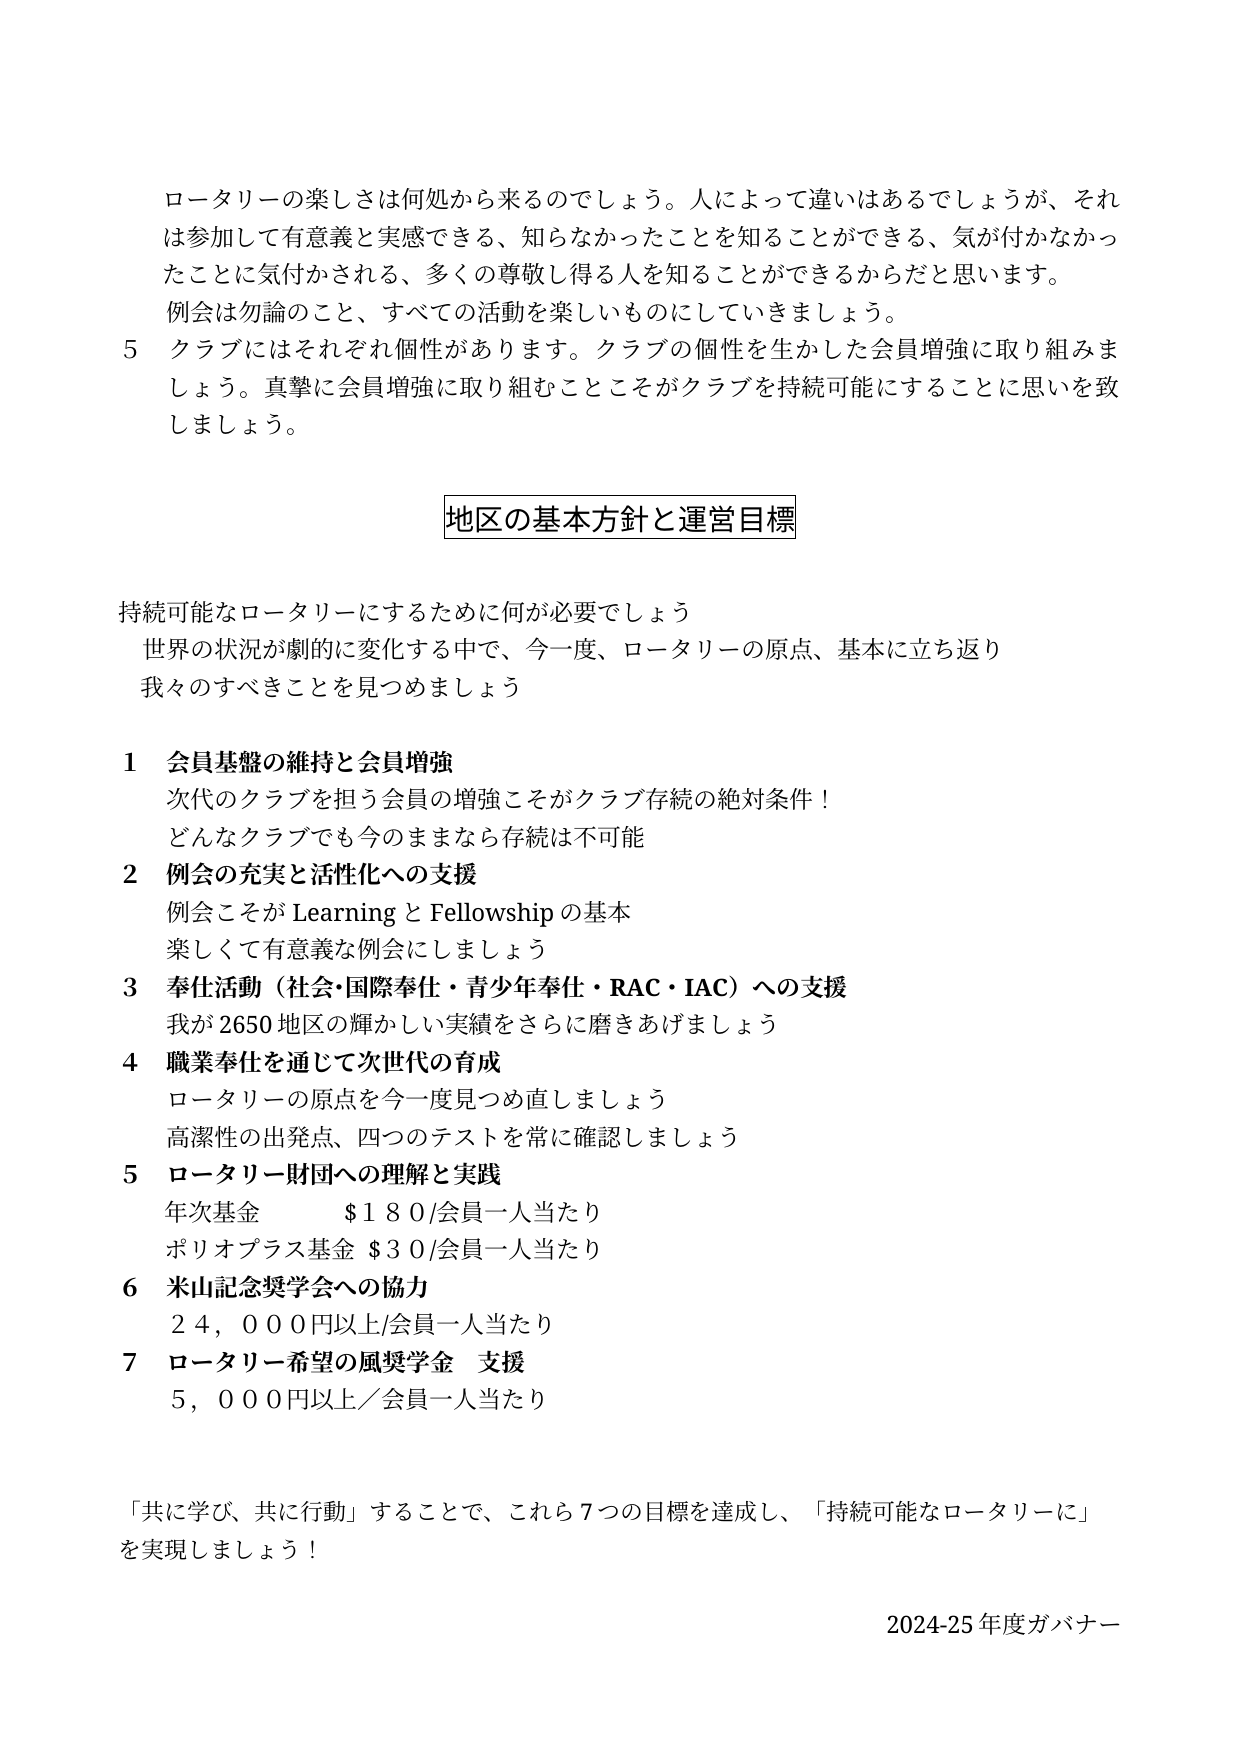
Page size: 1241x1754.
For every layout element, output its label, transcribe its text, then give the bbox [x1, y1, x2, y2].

text ２４，０００円以上/会員一人当たり [118, 1305, 1122, 1342]
text 次代のクラブを担う会員の増強こそがクラブ存続の絶対条件！ [118, 780, 1122, 817]
text １ 会員基盤の維持と会員増強 [118, 742, 1122, 780]
text ２ 例会の充実と活性化への支援 [118, 855, 1122, 892]
text どんなクラブでも今のままなら存続は不可能 [118, 817, 1122, 855]
text ７ ロータリー希望の風奨学金 支援 [118, 1342, 1122, 1380]
text 我々のすべきことを見つめましょう [140, 667, 1122, 705]
text 地区の基本方針と運営目標 [118, 480, 1122, 555]
text ３ 奉仕活動（社会･国際奉仕・青少年奉仕・RAC・IAC）への支援 [118, 967, 1122, 1005]
text 高潔性の出発点、四つのテストを常に確認しましょう [118, 1117, 1122, 1155]
text 「共に学び、共に行動」することで、これら7つの目標を達成し、「持続可能なロータリーに」を実現しましょう！ [118, 1492, 1122, 1567]
text ロータリーの楽しさは何処から来るのでしょう。人によって違いはあるでしょうが、それは参加して有意義と実感できる、知らなかったことを知ることができる、気が付かなかったことに気付かされる、多くの尊敬し得る人を知ることができるからだと思います。 [162, 180, 1122, 292]
text ５，０００円以上／会員一人当たり [118, 1380, 1122, 1417]
text 例会は勿論のこと、すべての活動を楽しいものにしていきましょう。 [118, 292, 1122, 330]
text ６ 米山記念奨学会への協力 [118, 1267, 1122, 1305]
text ４ 職業奉仕を通じて次世代の育成 [118, 1042, 1122, 1080]
text 例会こそが LearningとFellowshipの基本 [118, 892, 1122, 930]
text ５ クラブにはそれぞれ個性があります。クラブの個性を生かした会員増強に取り組みましょう。真摯に会員増強に取り組むことこそがクラブを持続可能にすることに思いを致しましょう。 [118, 330, 1122, 442]
text ５ ロータリー財団への理解と実践 [118, 1155, 1122, 1192]
text 我が2650地区の輝かしい実績をさらに磨きあげましょう [118, 1005, 1122, 1042]
text 年次基金 $１８０/会員一人当たり [140, 1192, 1122, 1230]
text 2024-25年度ガバナー [118, 1605, 1122, 1642]
text ロータリーの原点を今一度見つめ直しましょう [118, 1080, 1122, 1117]
text 楽しくて有意義な例会にしましょう [118, 930, 1122, 967]
text 持続可能なロータリーにするために何が必要でしょう [118, 592, 1122, 630]
text 世界の状況が劇的に変化する中で、今一度、ロータリーの原点、基本に立ち返り [118, 630, 1122, 667]
text ポリオプラス基金 $３０/会員一人当たり [140, 1230, 1122, 1267]
